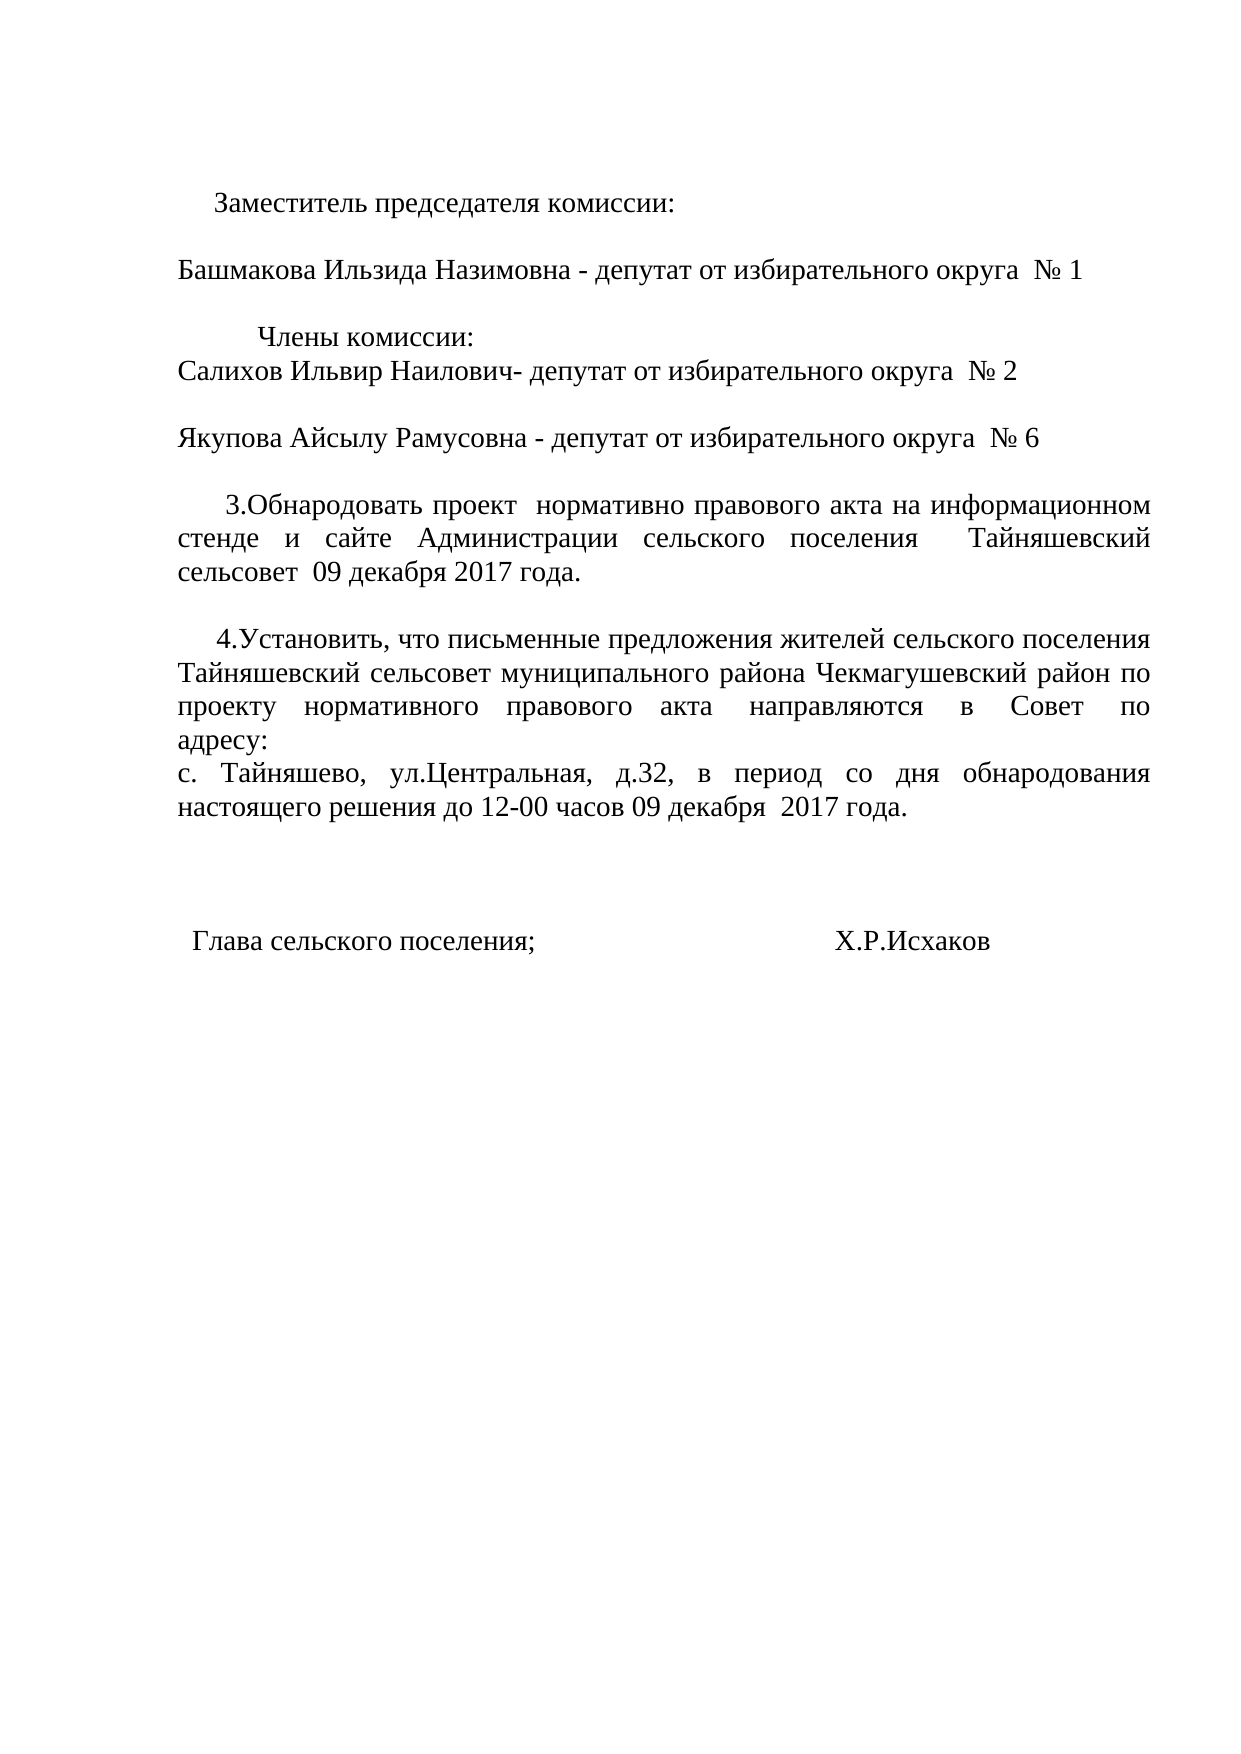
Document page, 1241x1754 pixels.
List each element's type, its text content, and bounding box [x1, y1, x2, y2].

text Заместитель председателя комиссии: [177, 185, 1152, 219]
text Башмакова Ильзида Назимовна - депутат от избирательного округа № 1 [177, 252, 1152, 286]
text Глава сельского поселения; Х.Р.Исхаков [177, 923, 1152, 957]
text Якупова Айсылу Рамусовна - депутат от избирательного округа № 6 [177, 420, 1152, 453]
text с. Тайняшево, ул.Центральная, д.32, в период со дня обнародования настоящего решения до 12-00 часов 09 декабря 2017 года. [177, 755, 1152, 822]
text Члены комиссии: [177, 319, 1152, 353]
text 4.Установить, что письменные предложения жителей сельского поселения Тайняшевский сельсовет муниципального района Чекмагушевский район по проекту нормативного правового акта направляются в Совет по адресу: [177, 621, 1152, 755]
text 3.Обнародовать проект нормативно правового акта на информационном стенде и сайте Администрации сельского поселения Тайняшевский сельсовет 09 декабря 2017 года. [177, 487, 1152, 588]
text Салихов Ильвир Наилович- депутат от избирательного округа № 2 [177, 353, 1152, 386]
